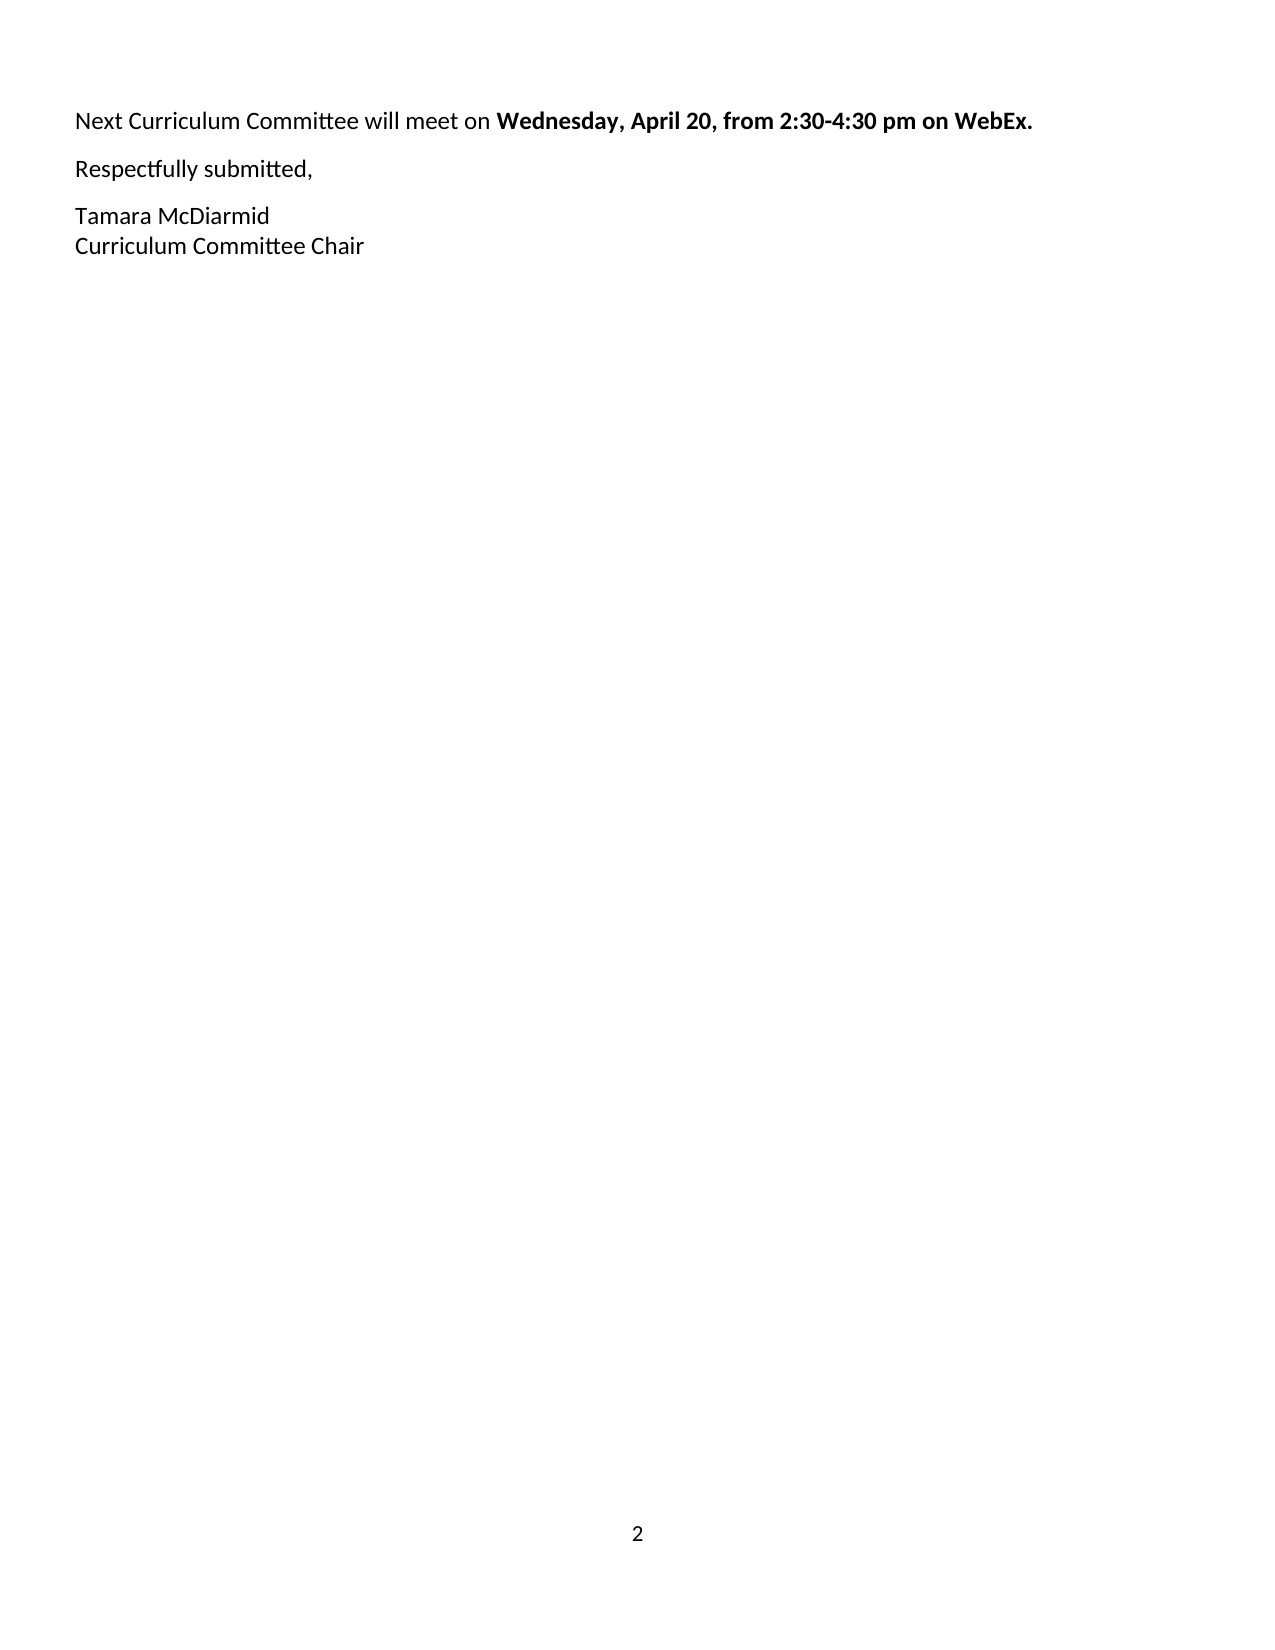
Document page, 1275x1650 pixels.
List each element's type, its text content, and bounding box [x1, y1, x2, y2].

text Next Curriculum Committee will meet on Wednesday, April 20, from 2:30-4:30 pm on WebEx. [75, 106, 1200, 136]
text Respectfully submitted, [75, 153, 1200, 183]
text Tamara McDiarmid Curriculum Committee Chair [75, 200, 1200, 261]
